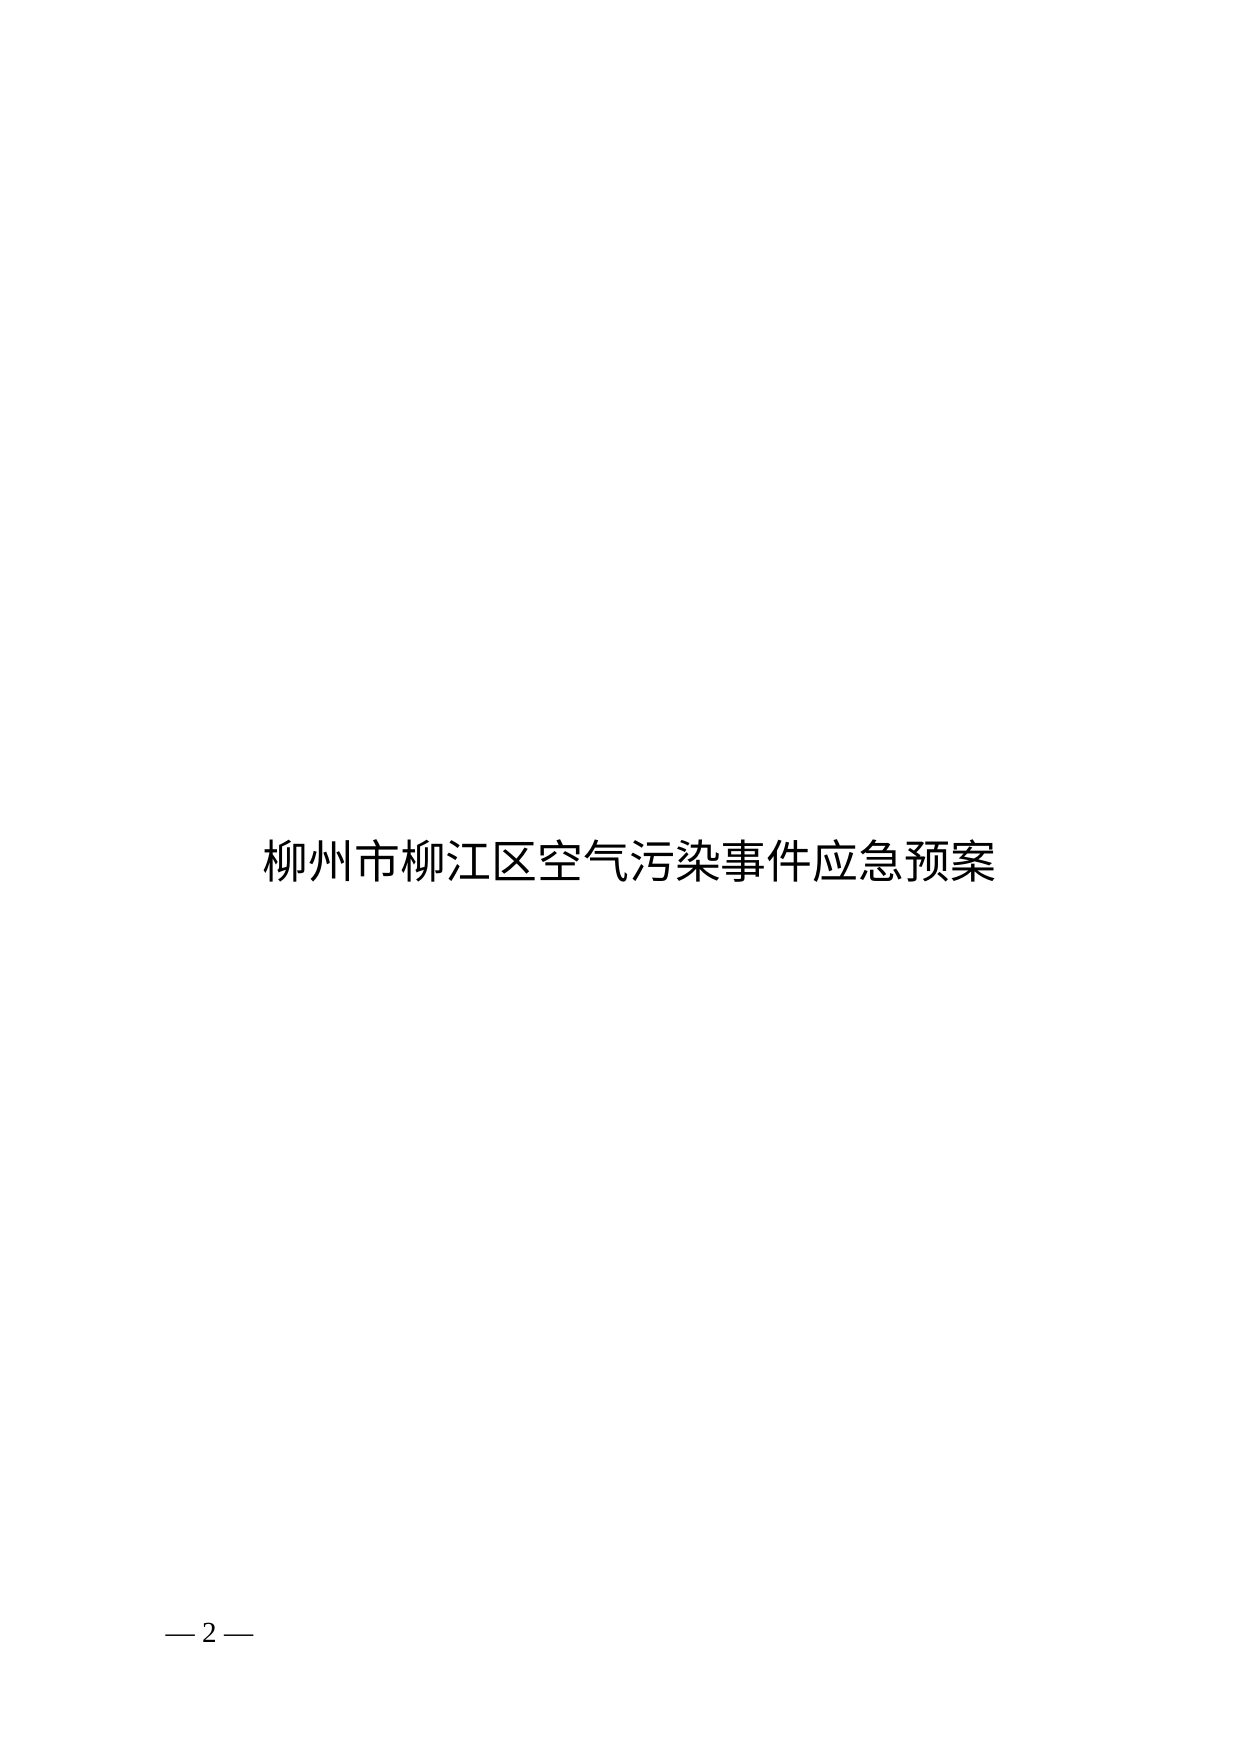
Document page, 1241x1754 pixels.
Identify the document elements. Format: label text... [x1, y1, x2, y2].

text 柳州市柳江区空气污染事件应急预案 [165, 810, 1093, 907]
